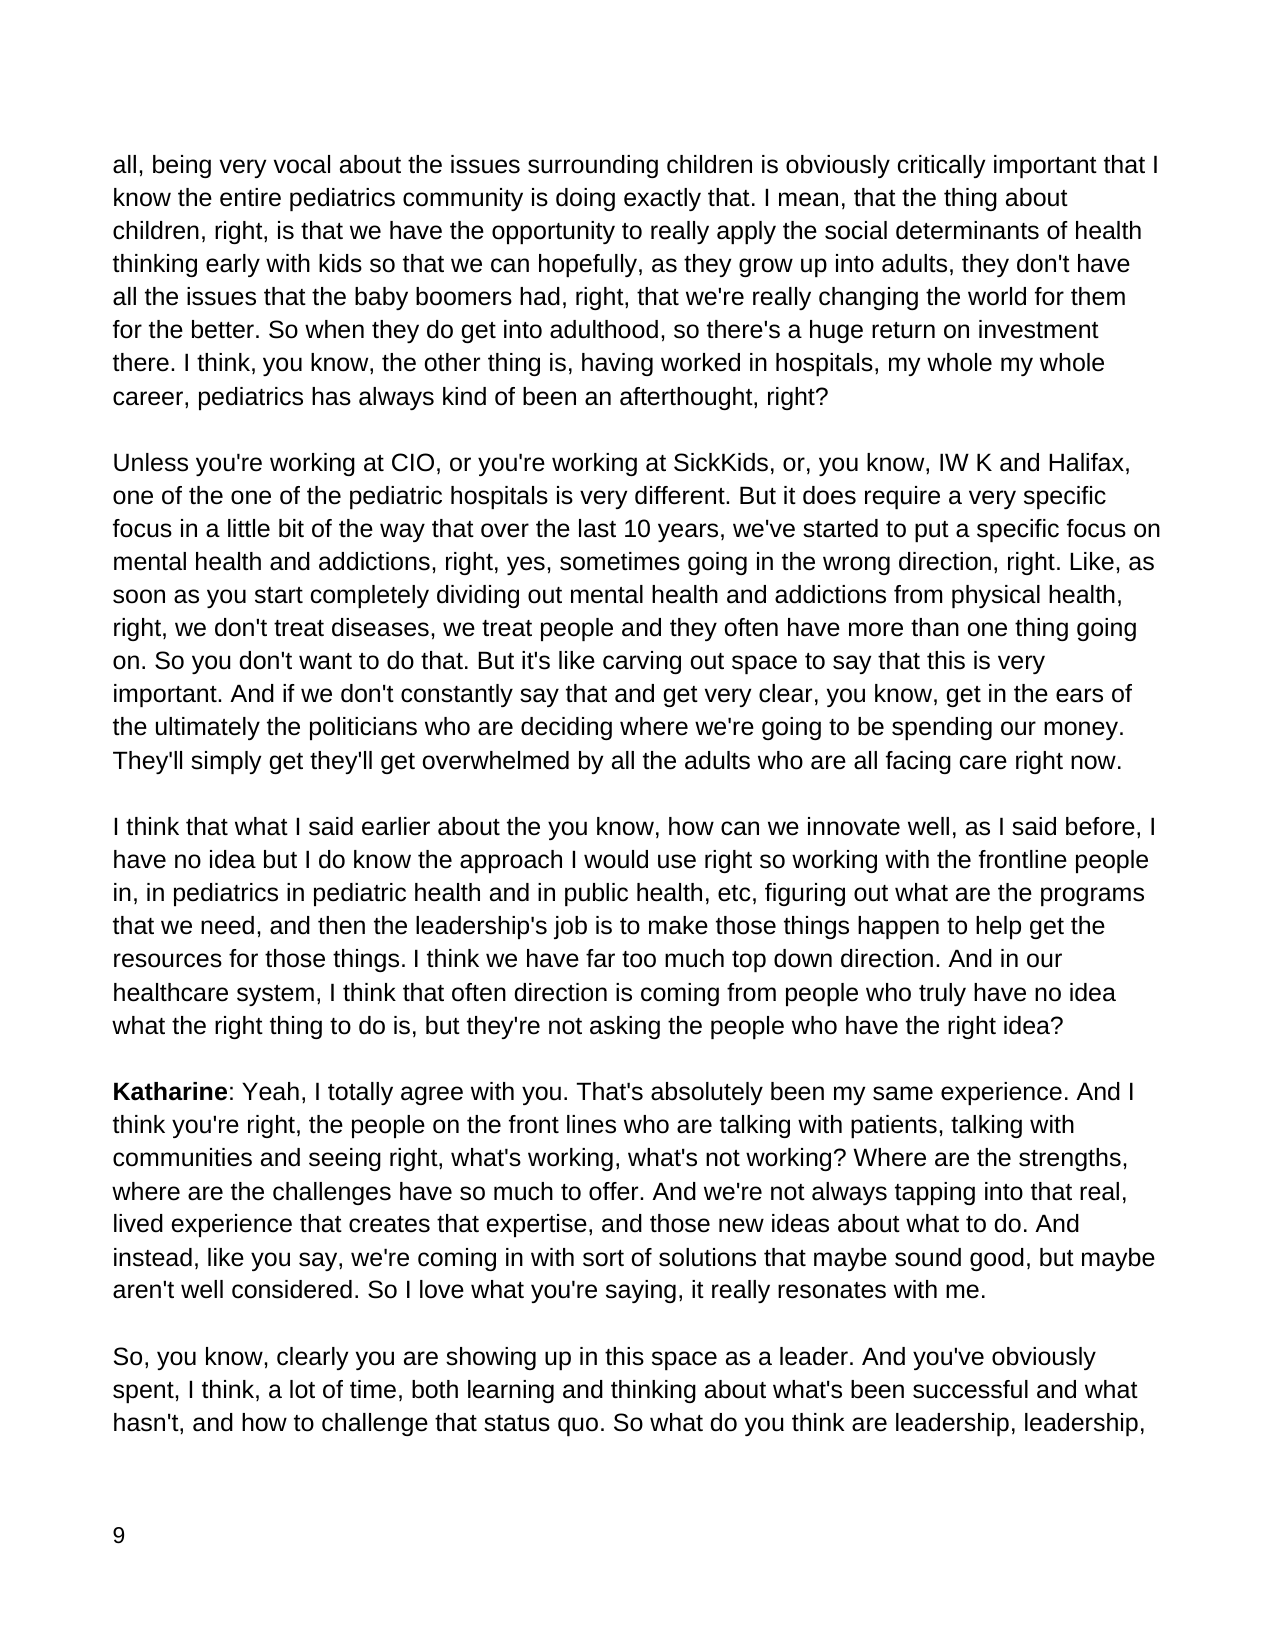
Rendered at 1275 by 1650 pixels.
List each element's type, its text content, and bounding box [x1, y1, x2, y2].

text I think that what I said earlier about the you know, how can we innovate well, as I said before, I have no idea but I do know the approach I would use right so working with the frontline people in, in pediatrics in pediatric health and in public health, etc, figuring out what are the programs that we need, and then the leadership's job is to make those things happen to help get the resources for those things. I think we have far too much top down direction. And in our healthcare system, I think that often direction is coming from people who truly have no idea what the right thing to do is, but they're not asking the people who have the right idea? [112, 812, 1162, 1040]
text Unless you're working at CIO, or you're working at SickKids, or, you know, IW K and Halifax, one of the one of the pediatric hospitals is very different. But it does require a very specific focus in a little bit of the way that over the last 10 years, we've started to put a specific focus on mental health and addictions, right, yes, sometimes going in the wrong direction, right. Like, as soon as you start completely dividing out mental health and addictions from physical health, right, we don't treat diseases, we treat people and they often have more than one thing going on. So you don't want to do that. But it's like carving out space to say that this is very important. And if we don't constantly say that and get very clear, you know, get in the ears of the ultimately the politicians who are deciding where we're going to be spending our money. They'll simply get they'll get overwhelmed by all the adults who are all facing care right now. [112, 448, 1162, 775]
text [112, 1342, 1162, 1436]
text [112, 150, 1162, 411]
text Katharine: Yeah, I totally agree with you. That's absolutely been my same experience. And I think you're right, the people on the front lines who are talking with patients, talking with communities and seeing right, what's working, what's not working? Where are the strengths, where are the challenges have so much to offer. And we're not always tapping into that real, lived experience that creates that expertise, and those new ideas about what to do. And instead, like you say, we're coming in with sort of solutions that maybe sound good, but maybe aren't well considered. So I love what you're saying, it really resonates with me. [112, 1077, 1162, 1304]
